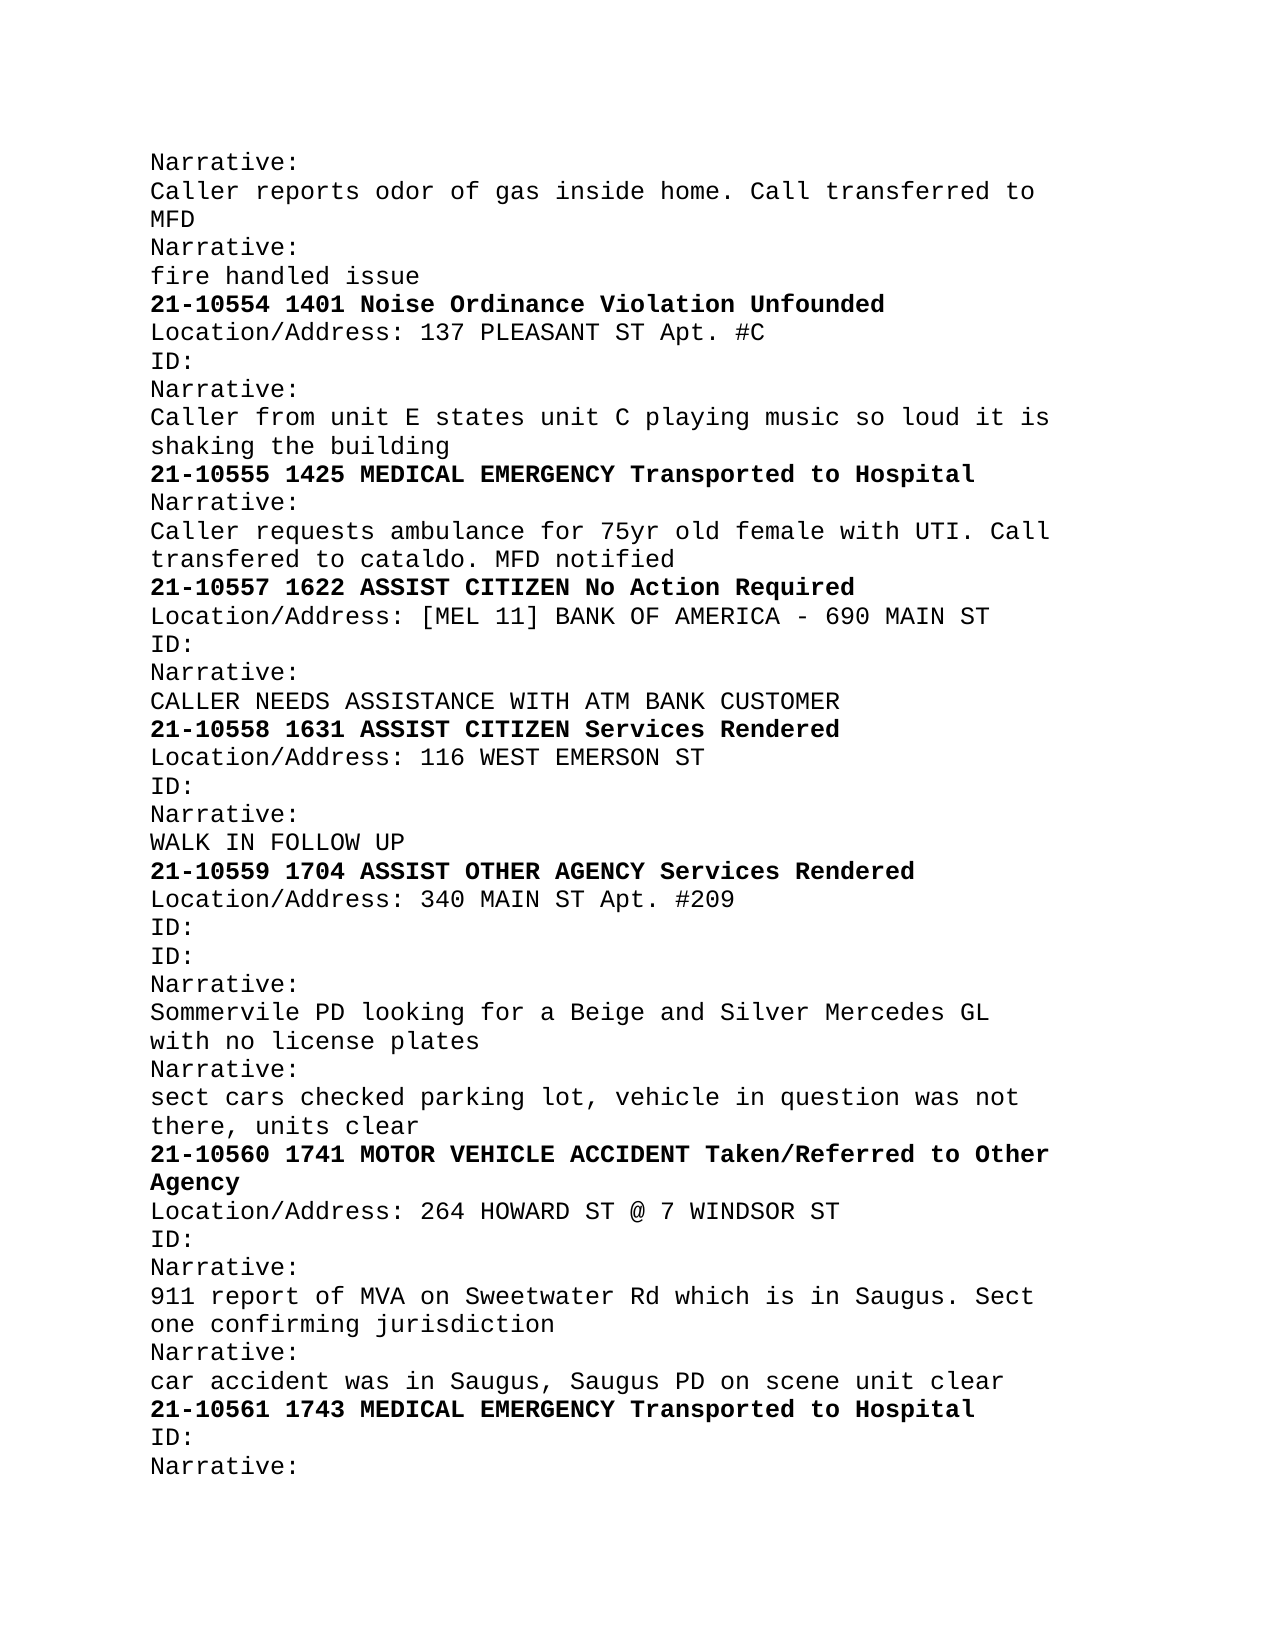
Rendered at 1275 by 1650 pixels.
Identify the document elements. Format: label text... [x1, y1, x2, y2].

text fire handled issue [150, 263, 1125, 292]
text Narrative: [150, 660, 1125, 688]
text transfered to cataldo. MFD notified [150, 547, 1125, 575]
text Location/Address: 116 WEST EMERSON ST [150, 745, 1125, 773]
text Caller requests ambulance for 75yr old female with UTI. Call [150, 518, 1125, 547]
text shaking the building [150, 433, 1125, 462]
text CALLER NEEDS ASSISTANCE WITH ATM BANK CUSTOMER [150, 688, 1125, 717]
text 21-10554 1401 Noise Ordinance Violation Unfounded [150, 292, 1125, 320]
text ID: [150, 348, 1125, 377]
text car accident was in Saugus, Saugus PD on scene unit clear [150, 1368, 1125, 1397]
text with no license plates [150, 1028, 1125, 1057]
text Location/Address: [MEL 11] BANK OF AMERICA - 690 MAIN ST [150, 603, 1125, 632]
text ID: [150, 943, 1125, 972]
text 21-10561 1743 MEDICAL EMERGENCY Transported to Hospital [150, 1397, 1125, 1425]
text 21-10557 1622 ASSIST CITIZEN No Action Required [150, 575, 1125, 603]
text one confirming jurisdiction [150, 1312, 1125, 1340]
text 911 report of MVA on Sweetwater Rd which is in Saugus. Sect [150, 1283, 1125, 1312]
text Caller reports odor of gas inside home. Call transferred to [150, 178, 1125, 207]
text ID: [150, 773, 1125, 802]
text 21-10558 1631 ASSIST CITIZEN Services Rendered [150, 717, 1125, 745]
text Narrative: [150, 235, 1125, 263]
text WALK IN FOLLOW UP [150, 830, 1125, 858]
text Narrative: [150, 1255, 1125, 1283]
text Location/Address: 137 PLEASANT ST Apt. #C [150, 320, 1125, 348]
text ID: [150, 915, 1125, 943]
text Narrative: [150, 150, 1125, 178]
text ID: [150, 632, 1125, 660]
text Narrative: [150, 377, 1125, 405]
text Narrative: [150, 1340, 1125, 1368]
text Location/Address: 264 HOWARD ST @ 7 WINDSOR ST [150, 1198, 1125, 1227]
text ID: [150, 1425, 1125, 1453]
text Narrative: [150, 972, 1125, 1000]
text Narrative: [150, 490, 1125, 518]
text Narrative: [150, 802, 1125, 830]
text ID: [150, 1227, 1125, 1255]
text 21-10559 1704 ASSIST OTHER AGENCY Services Rendered [150, 858, 1125, 887]
text there, units clear [150, 1113, 1125, 1142]
text 21-10560 1741 MOTOR VEHICLE ACCIDENT Taken/Referred to Other Agency [150, 1142, 1125, 1198]
text 21-10555 1425 MEDICAL EMERGENCY Transported to Hospital [150, 462, 1125, 490]
text Narrative: [150, 1453, 1125, 1482]
text Narrative: [150, 1057, 1125, 1085]
text sect cars checked parking lot, vehicle in question was not [150, 1085, 1125, 1113]
text MFD [150, 207, 1125, 235]
text Caller from unit E states unit C playing music so loud it is [150, 405, 1125, 433]
text Sommervile PD looking for a Beige and Silver Mercedes GL [150, 1000, 1125, 1028]
text Location/Address: 340 MAIN ST Apt. #209 [150, 887, 1125, 915]
